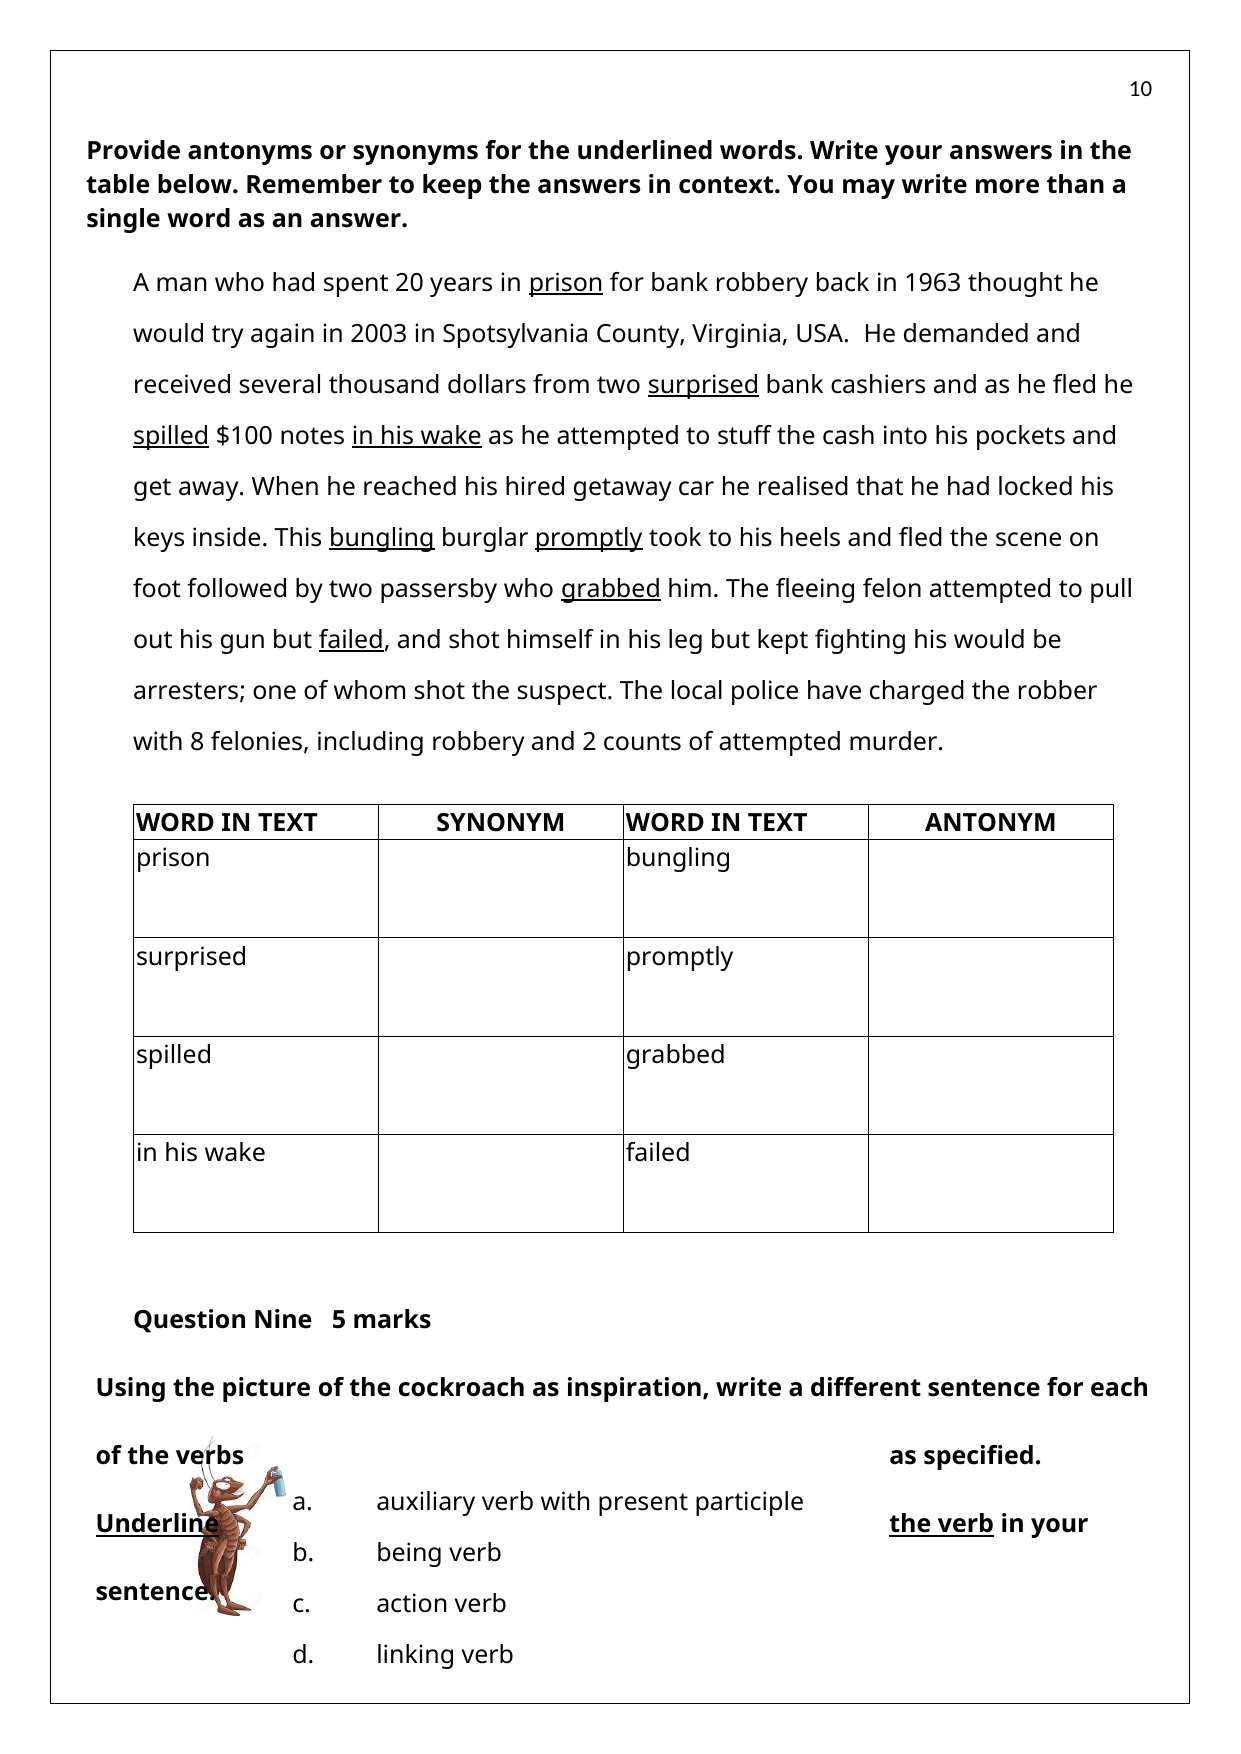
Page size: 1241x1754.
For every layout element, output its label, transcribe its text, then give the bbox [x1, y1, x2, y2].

table_cell spilled [134, 1037, 378, 1134]
table_header ANTONYM [869, 805, 1113, 839]
table_cell bungling [624, 840, 868, 937]
table_header SYNONYM [379, 805, 623, 839]
table_cell failed [624, 1135, 868, 1232]
text Question Nine 5 marks [133, 1301, 1152, 1336]
table_cell [379, 938, 623, 1036]
table_cell in his wake [134, 1135, 378, 1232]
table_header WORD IN TEXT [624, 805, 868, 839]
table_cell surprised [134, 938, 378, 1036]
table_cell [869, 1037, 1113, 1134]
table_cell [379, 1037, 623, 1134]
table_cell prison [134, 840, 378, 937]
table_cell [869, 1135, 1113, 1232]
text A man who had spent 20 years in prison for bank robbery back in 1963 thought he would try again in 2003 in Spotsylvania County, Virginia, USA. He demanded and received several thousand dollars from two surprised bank cashiers and as he fled he spilled $100 notes in his wake as he attempted to stuff the cash into his pockets and get away. When he reached his hired getaway car he realised that he had locked his keys inside. This bungling burglar promptly took to his heels and fled the scene on foot followed by two passersby who grabbed him. The fleeing felon attempted to pull out his gun but failed, and shot himself in his leg but kept fighting his would be arresters; one of whom shot the suspect. The local police have charged the robber with 8 felonies, including robbery and 2 counts of attempted murder. [133, 264, 1152, 758]
picture [189, 1608, 285, 1616]
text Using the picture of the cockroach as inspiration, write a different sentence for each of the verbs as specified. Underline the verb in your sentence. [95, 1369, 1152, 1608]
table_cell [869, 938, 1113, 1036]
table_cell promptly [624, 938, 868, 1036]
table_cell [379, 840, 623, 937]
table_cell grabbed [624, 1037, 868, 1134]
list Provide antonyms or synonyms for the underlined words. Write your answers in the table below. Remember to keep the answers in context. You may write more than a single word as an answer. [86, 133, 1152, 235]
table_header WORD IN TEXT [134, 805, 378, 839]
table_cell [869, 840, 1113, 937]
table_cell [379, 1135, 623, 1232]
